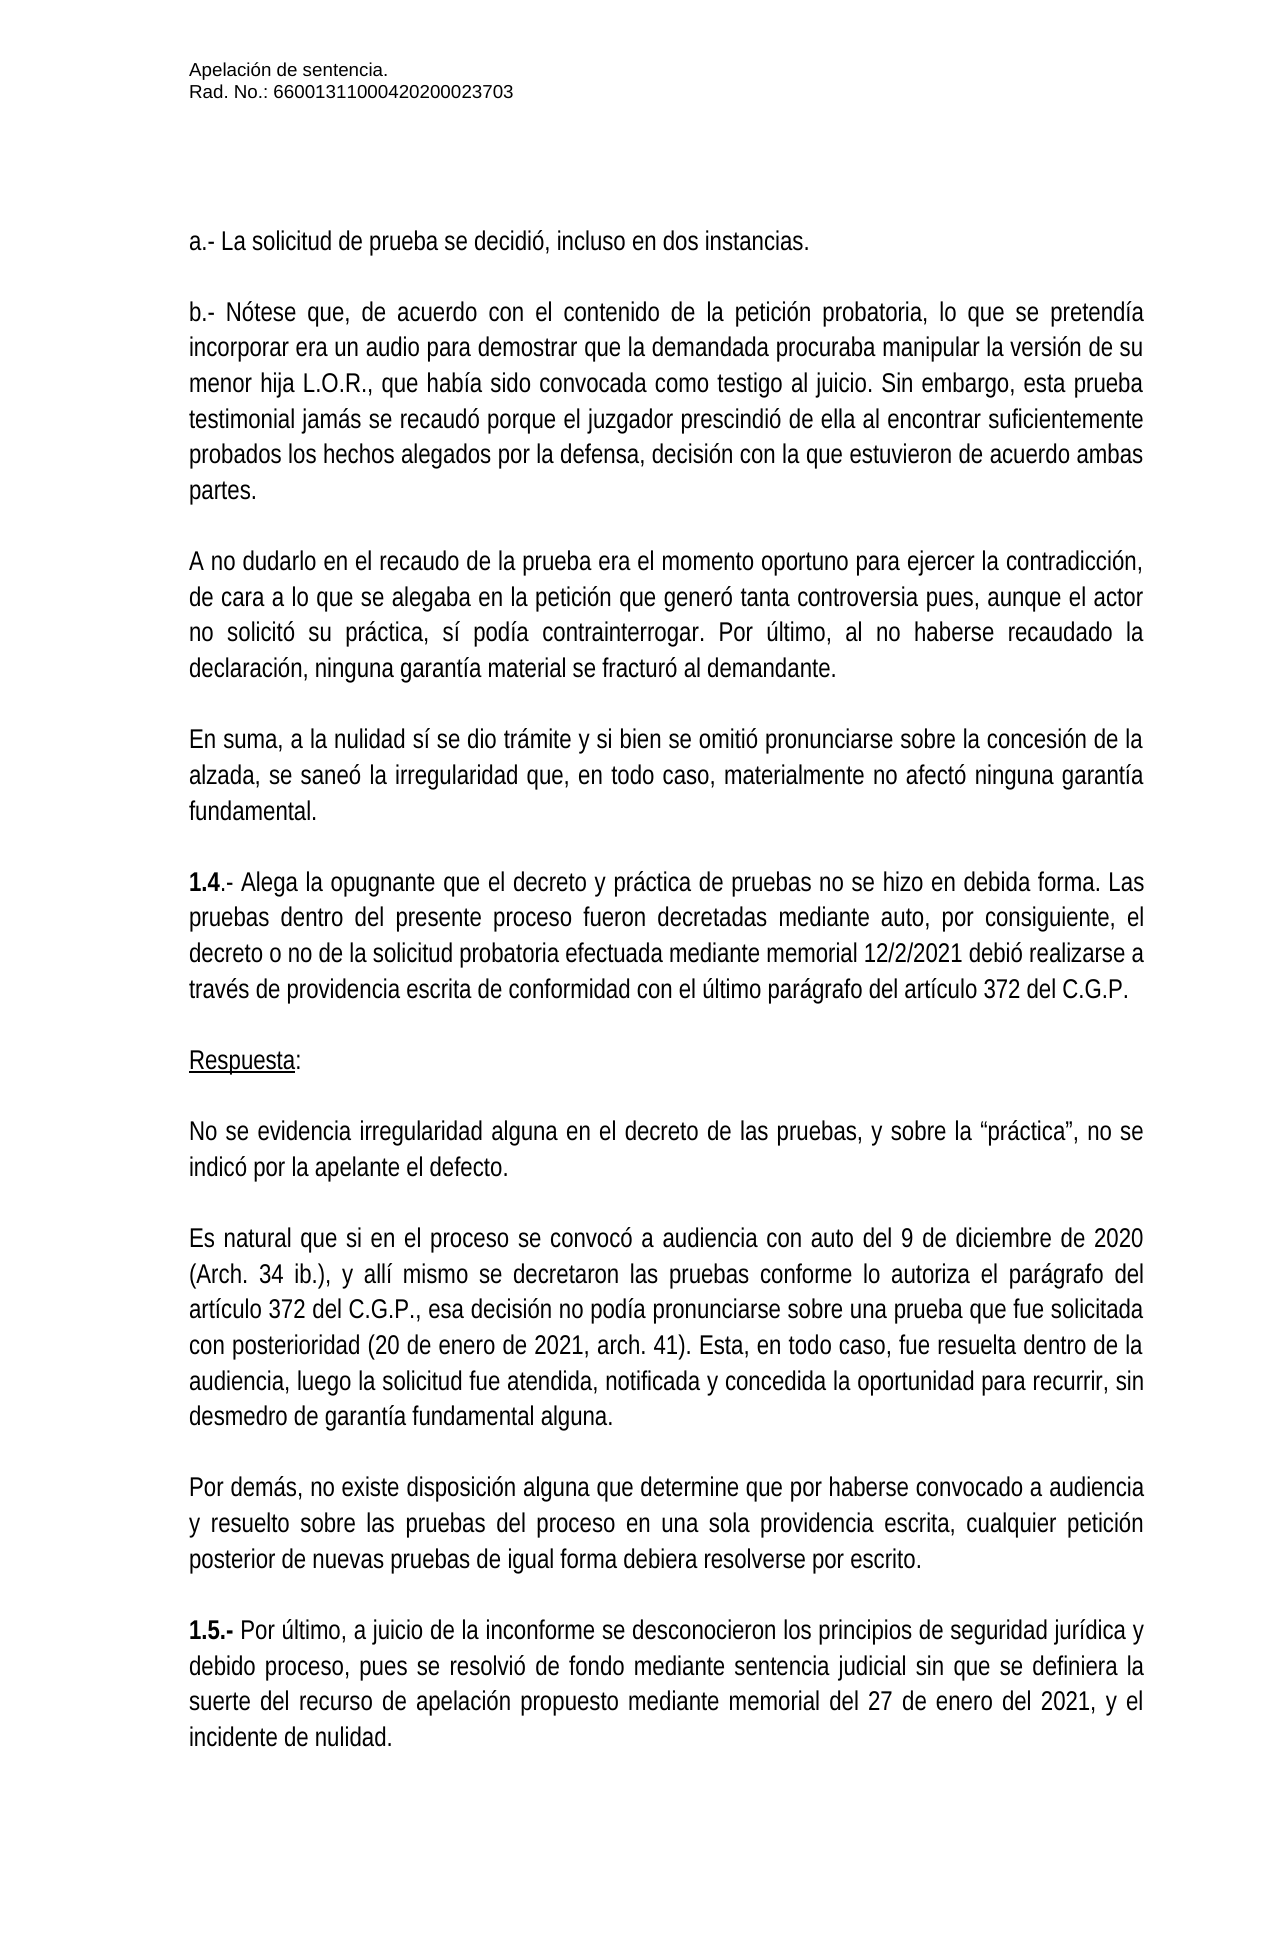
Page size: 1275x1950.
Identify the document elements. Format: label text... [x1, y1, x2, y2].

text b.- Nótese que, de acuerdo con el contenido de la petición probatoria, lo que se pretendía incorporar era un audio para demostrar que la demandada procuraba manipular la versión de su menor hija L.O.R., que había sido convocada como testigo al juicio. Sin embargo, esta prueba testimonial jamás se recaudó porque el juzgador prescindió de ella al encontrar suficientemente probados los hechos alegados por la defensa, decisión con la que estuvieron de acuerdo ambas partes. [189, 296, 1145, 505]
text No se evidencia irregularidad alguna en el decreto de las pruebas, y sobre la “práctica”, no se indicó por la apelante el defecto. [189, 1115, 1145, 1182]
text En suma, a la nulidad sí se dio trámite y si bien se omitió pronunciarse sobre la concesión de la alzada, se saneó la irregularidad que, en todo caso, materialmente no afectó ninguna garantía fundamental. [189, 723, 1145, 826]
text a.- La solicitud de prueba se decidió, incluso en dos instancias. [189, 224, 1145, 256]
text 1.5.- Por último, a juicio de la inconforme se desconocieron los principios de seguridad jurídica y debido proceso, pues se resolvió de fondo mediante sentencia judicial sin que se definiera la suerte del recurso de apelación propuesto mediante memorial del 27 de enero del 2021, y el incidente de nulidad. [189, 1614, 1145, 1752]
text Por demás, no existe disposición alguna que determine que por haberse convocado a audiencia y resuelto sobre las pruebas del proceso en una sola providencia escrita, cualquier petición posterior de nuevas pruebas de igual forma debiera resolverse por escrito. [189, 1471, 1145, 1574]
text 1.4.- Alega la opugnante que el decreto y práctica de pruebas no se hizo en debida forma. Las pruebas dentro del presente proceso fueron decretadas mediante auto, por consiguiente, el decreto o no de la solicitud probatoria efectuada mediante memorial 12/2/2021 debió realizarse a través de providencia escrita de conformidad con el último parágrafo del artículo 372 del C.G.P. [189, 866, 1145, 1004]
text Respuesta: [189, 1044, 1145, 1075]
text Es natural que si en el proceso se convocó a audiencia con auto del 9 de diciembre de 2020 (Arch. 34 ib.), y allí mismo se decretaron las pruebas conforme lo autoriza el parágrafo del artículo 372 del C.G.P., esa decisión no podía pronunciarse sobre una prueba que fue solicitada con posterioridad (20 de enero de 2021, arch. 41). Esta, en todo caso, fue resuelta dentro de la audiencia, luego la solicitud fue atendida, notificada y concedida la oportunidad para recurrir, sin desmedro de garantía fundamental alguna. [189, 1222, 1145, 1431]
text A no dudarlo en el recaudo de la prueba era el momento oportuno para ejercer la contradicción, de cara a lo que se alegaba en la petición que generó tanta controversia pues, aunque el actor no solicitó su práctica, sí podía contrainterrogar. Por último, al no haberse recaudado la declaración, ninguna garantía material se fracturó al demandante. [189, 545, 1145, 683]
